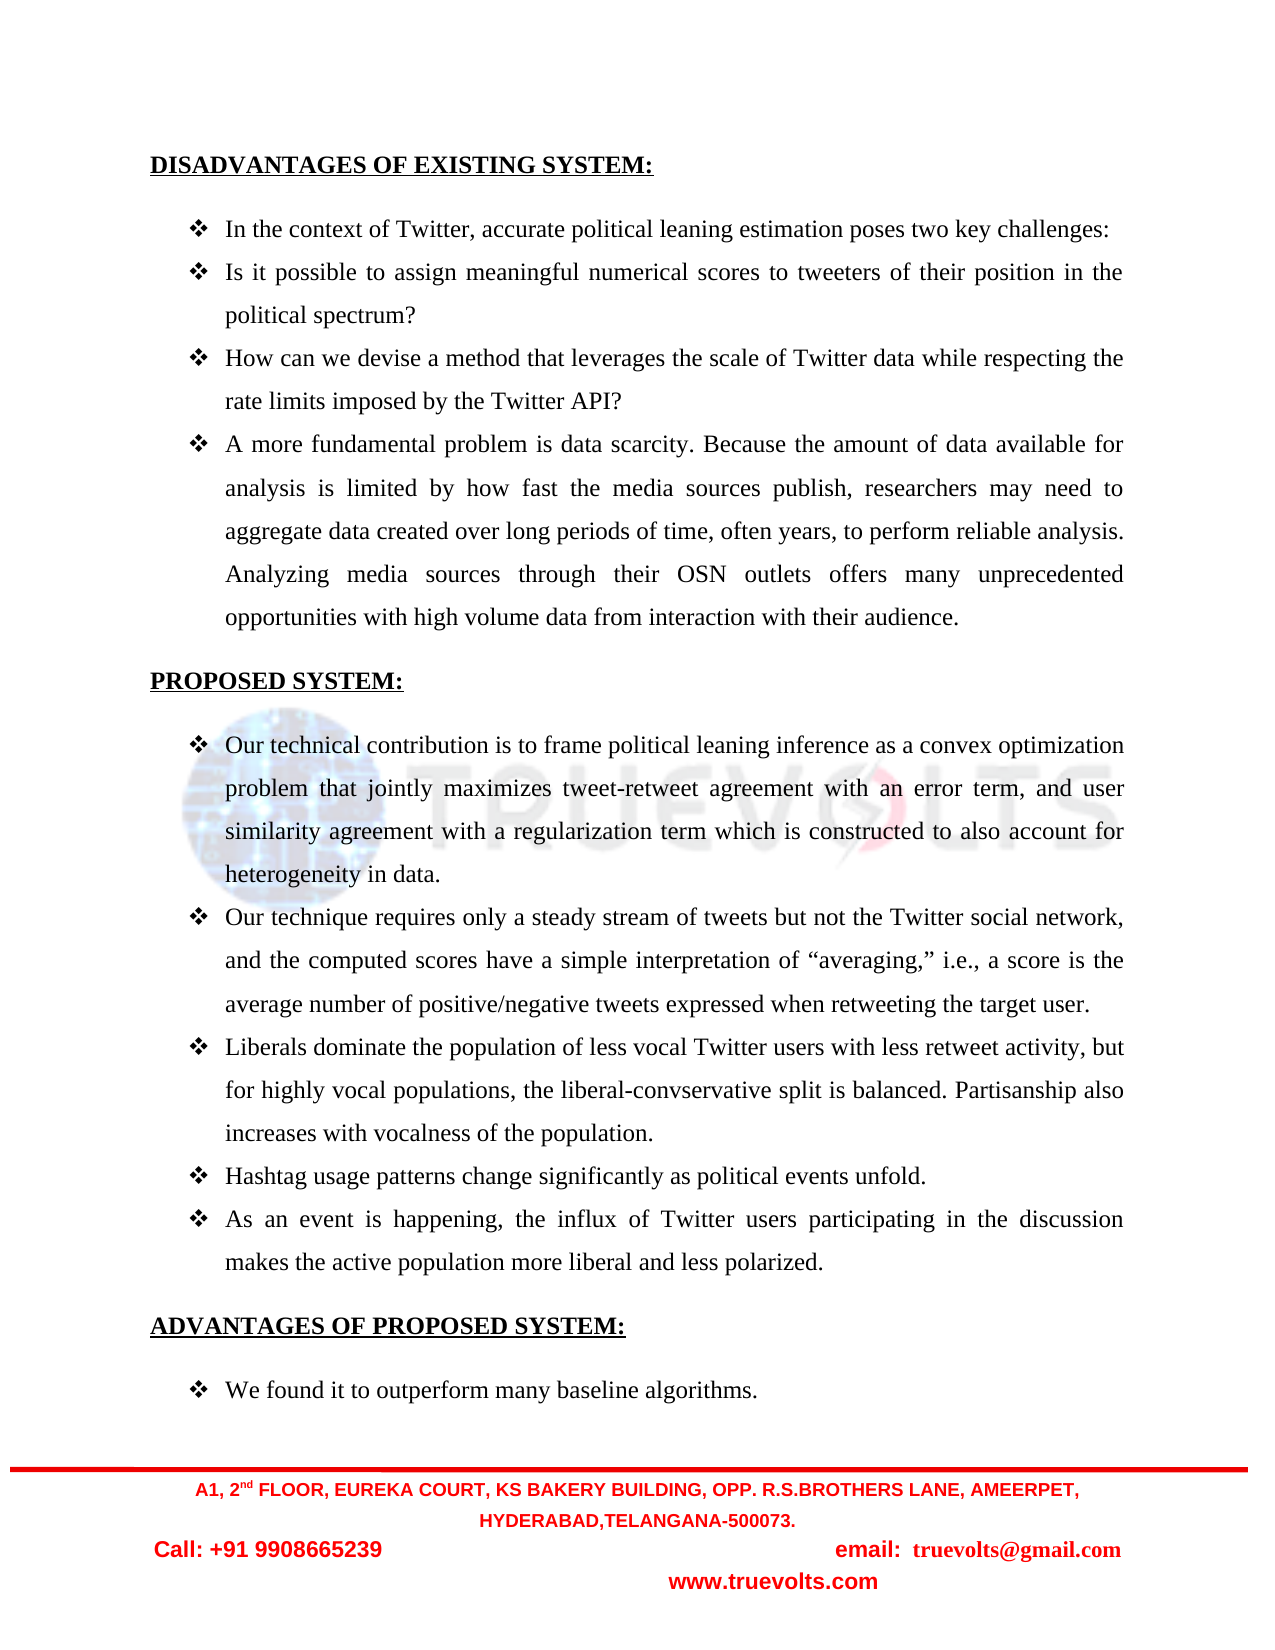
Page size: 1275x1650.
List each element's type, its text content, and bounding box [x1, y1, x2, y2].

list In the context of Twitter, accurate political leaning estimation poses two key challenges: [187, 214, 1125, 243]
list Our technique requires only a steady stream of tweets but not the Twitter social network, and the computed scores have a simple interpretation of “averaging,” i.e., a score is the average number of positive/negative tweets expressed when retweeting the target user. [187, 902, 1125, 1017]
list Our technical contribution is to frame political leaning inference as a convex optimization problem that jointly maximizes tweet-retweet agreement with an error term, and user similarity agreement with a regularization term which is constructed to also account for heterogeneity in data. [187, 730, 1125, 888]
text DISADVANTAGES OF EXISTING SYSTEM: [150, 150, 1125, 179]
list As an event is happening, the influx of Twitter users participating in the discussion makes the active population more liberal and less polarized. [187, 1204, 1125, 1276]
list How can we devise a method that leverages the scale of Twitter data while respecting the rate limits imposed by the Twitter API? [187, 343, 1125, 415]
list A more fundamental problem is data scarcity. Because the amount of data available for analysis is limited by how fast the media sources publish, researchers may need to aggregate data created over long periods of time, often years, to perform reliable analysis. Analyzing media sources through their OSN outlets offers many unprecedented opportunities with high volume data from interaction with their audience. [187, 429, 1125, 631]
text ADVANTAGES OF PROPOSED SYSTEM: [150, 1311, 1125, 1340]
list Is it possible to assign meaningful numerical scores to tweeters of their position in the political spectrum? [187, 257, 1125, 329]
list We found it to outperform many baseline algorithms. [187, 1375, 1125, 1404]
text PROPOSED SYSTEM: [150, 666, 1125, 695]
list Liberals dominate the population of less vocal Twitter users with less retweet activity, but for highly vocal populations, the liberal-convservative split is balanced. Partisanship also increases with vocalness of the population. [187, 1032, 1125, 1147]
list Hashtag usage patterns change significantly as political events unfold. [187, 1161, 1125, 1190]
